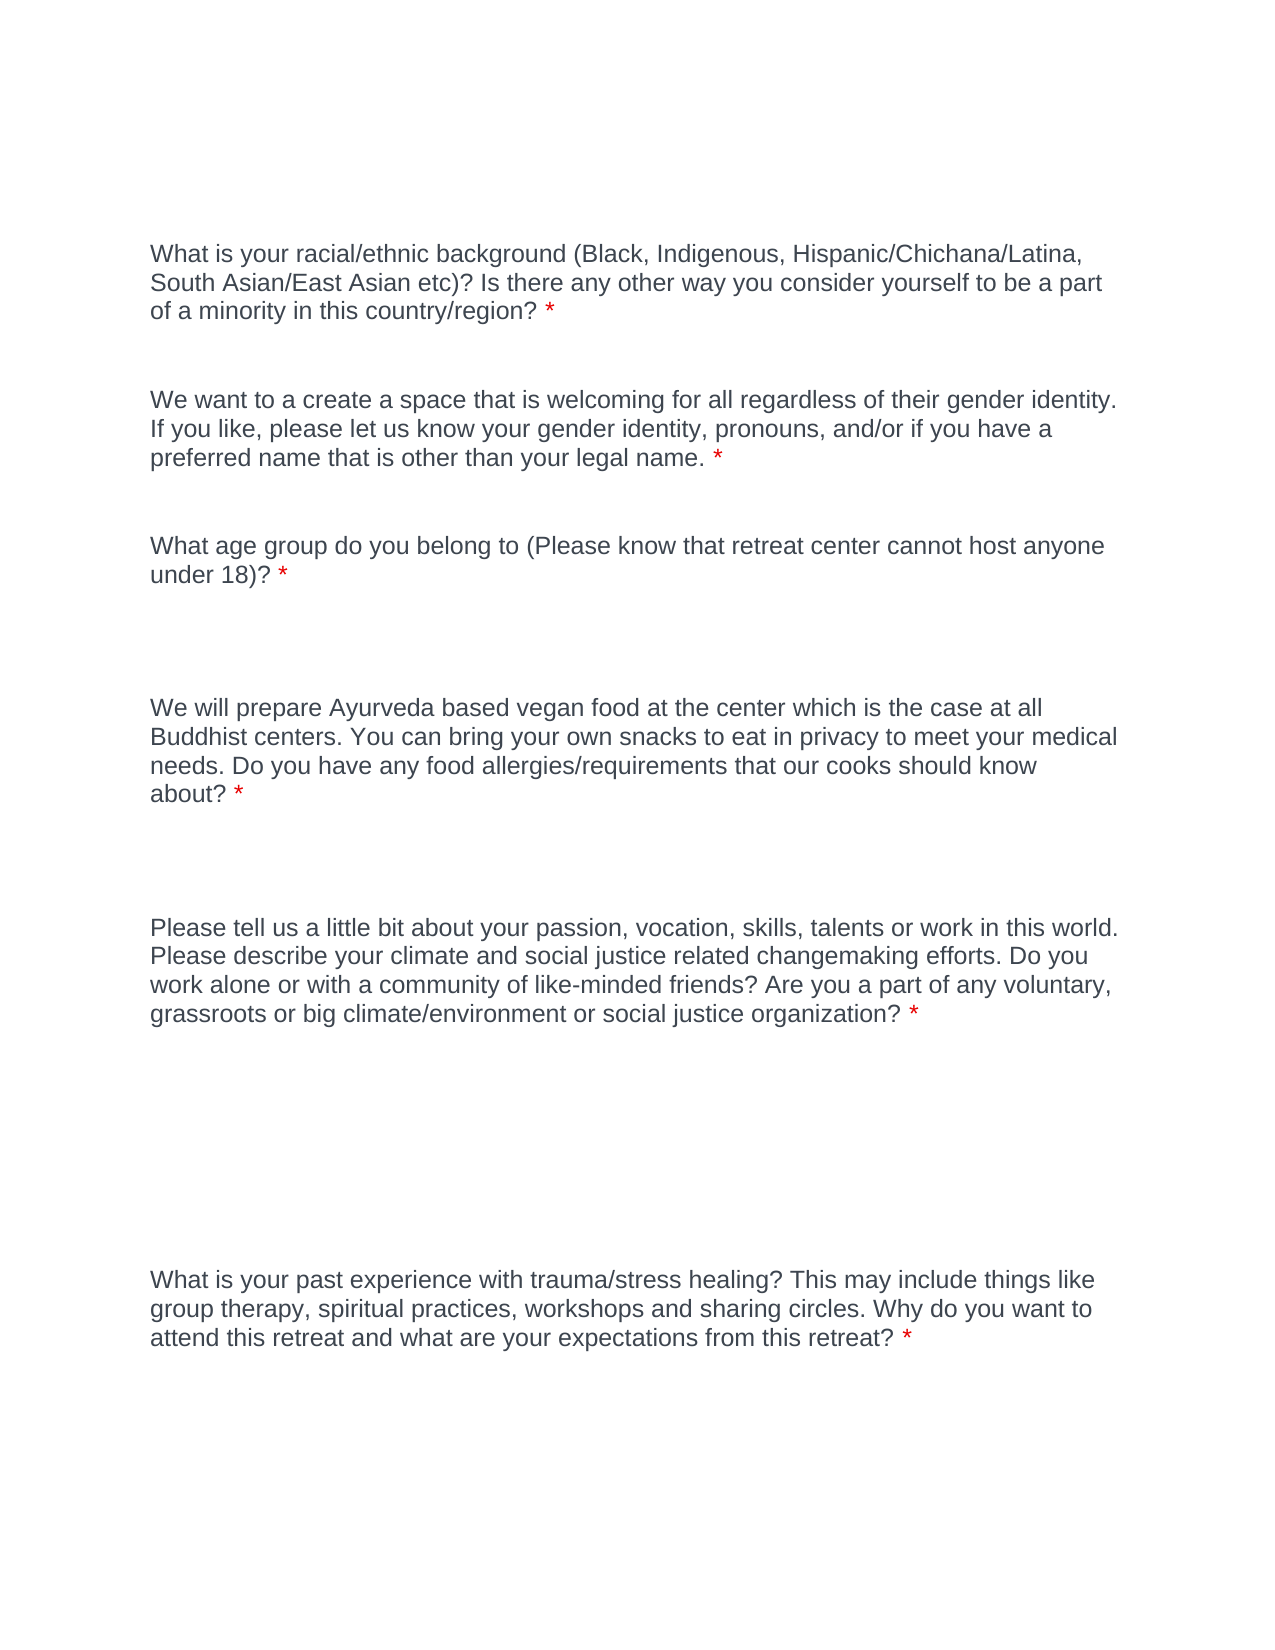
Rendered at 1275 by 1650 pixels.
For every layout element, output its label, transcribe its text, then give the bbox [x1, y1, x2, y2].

text Please tell us a little bit about your passion, vocation, skills, talents or work in this world. Please describe your climate and social justice related changemaking efforts. Do you work alone or with a community of like-minded friends? Are you a part of any voluntary, grassroots or big climate/environment or social justice organization? * [150, 912, 1125, 1027]
text What is your racial/ethnic background (Black, Indigenous, Hispanic/Chichana/Latina, South Asian/East Asian etc)? Is there any other way you consider yourself to be a part of a minority in this country/region? * [150, 239, 1125, 325]
text We want to a create a space that is welcoming for all regardless of their gender identity. If you like, please let us know your gender identity, pronouns, and/or if you have a preferred name that is other than your legal name. * [150, 385, 1125, 471]
text What is your past experience with trauma/stress healing? This may include things like group therapy, spiritual practices, workshops and sharing circles. Why do you want to attend this retreat and what are your expectations from this retreat? * [150, 1265, 1125, 1351]
text We will prepare Ayurveda based vegan food at the center which is the case at all Buddhist centers. You can bring your own snacks to eat in privacy to meet your medical needs. Do you have any food allergies/requirements that our cooks should know about? * [150, 693, 1125, 808]
text What age group do you belong to (Please know that retreat center cannot host anyone under 18)? * [150, 531, 1125, 589]
